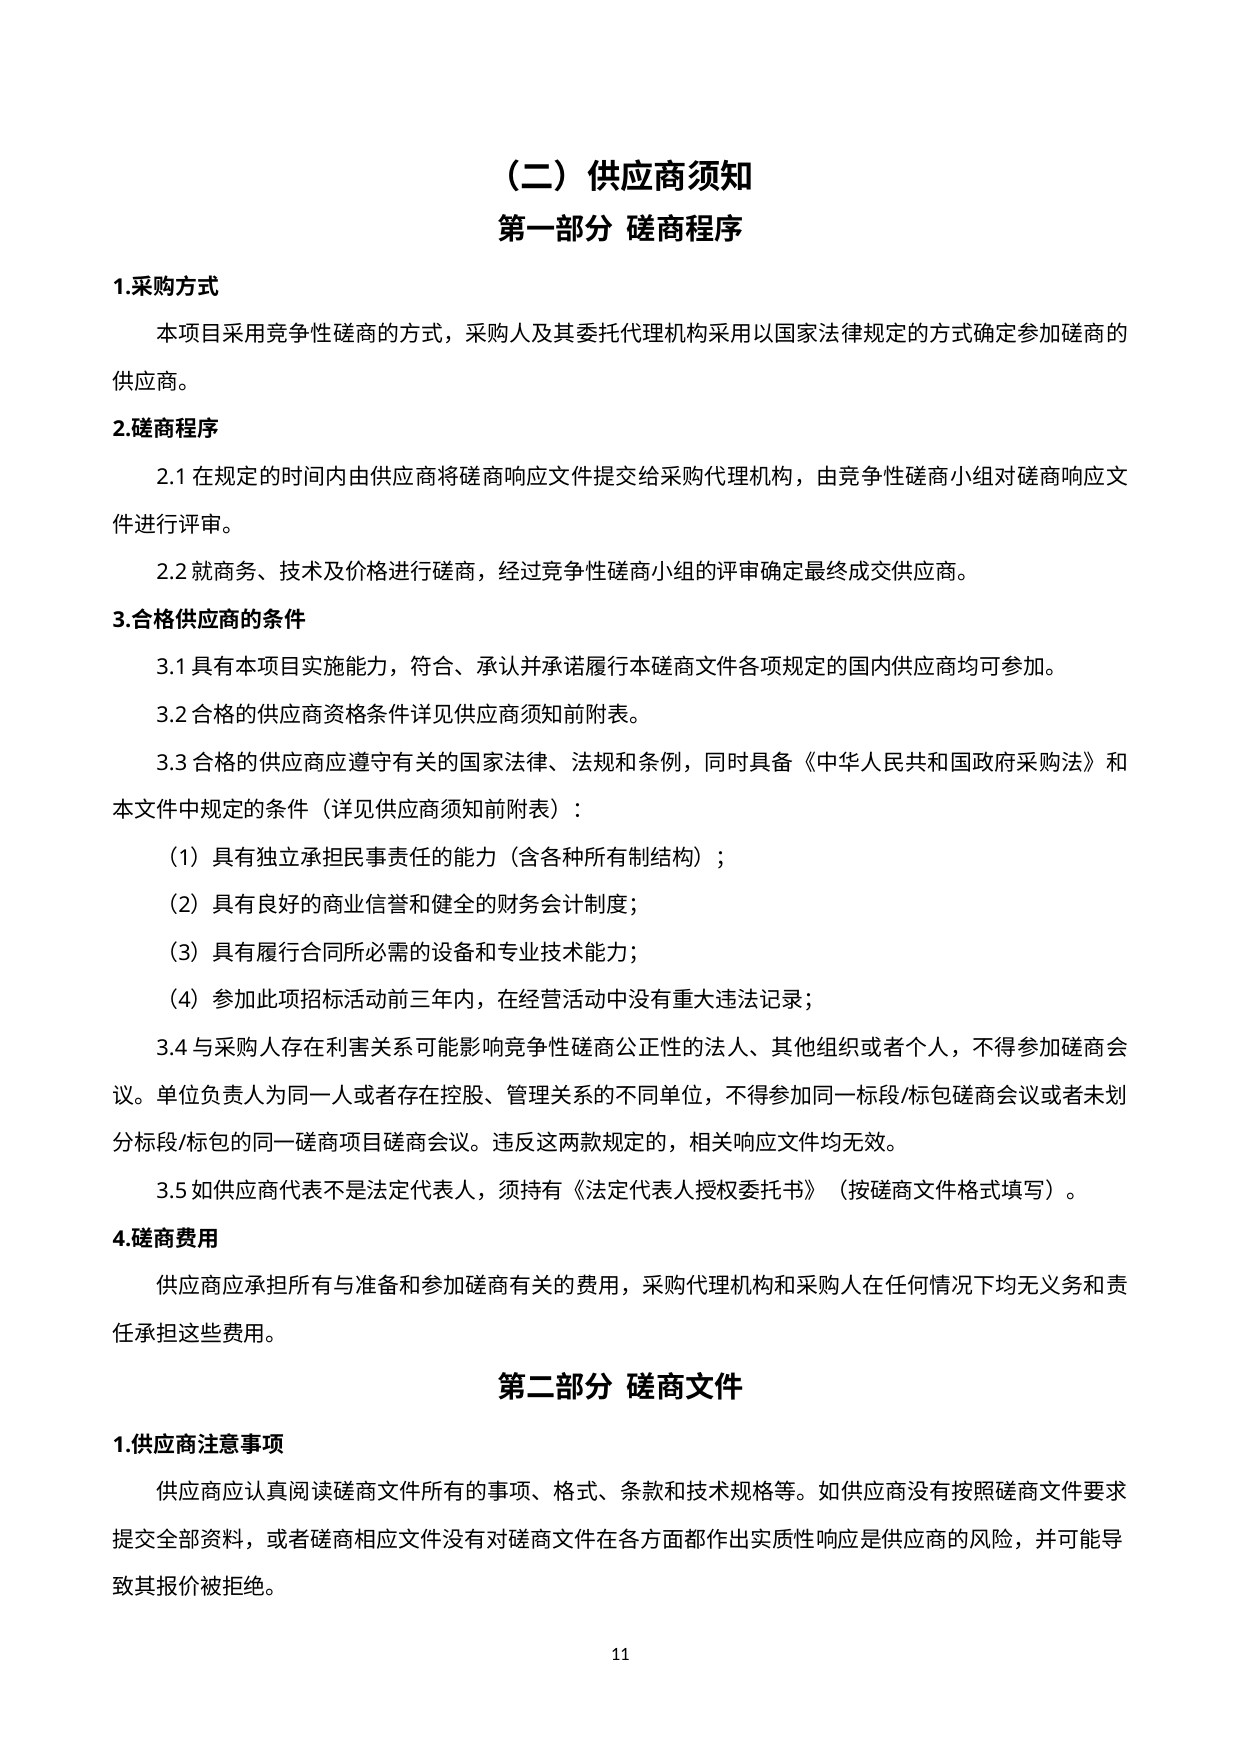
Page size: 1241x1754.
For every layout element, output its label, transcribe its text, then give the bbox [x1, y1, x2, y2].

text 3.2合格的供应商资格条件详见供应商须知前附表。 [112, 697, 1128, 729]
text 2.2就商务、技术及价格进行磋商，经过竞争性磋商小组的评审确定最终成交供应商。 [112, 554, 1128, 586]
text 1.供应商注意事项 [112, 1427, 1128, 1458]
text 3.5如供应商代表不是法定代表人，须持有《法定代表人授权委托书》（按磋商文件格式填写）。 [112, 1173, 1128, 1205]
text （3）具有履行合同所必需的设备和专业技术能力； [112, 935, 1128, 967]
text 4.磋商费用 [112, 1221, 1128, 1252]
text 本项目采用竞争性磋商的方式，采购人及其委托代理机构采用以国家法律规定的方式确定参加磋商的供应商。 [112, 316, 1128, 396]
text 2.1在规定的时间内由供应商将磋商响应文件提交给采购代理机构，由竞争性磋商小组对磋商响应文件进行评审。 [112, 459, 1128, 538]
text （二）供应商须知 [112, 150, 1128, 198]
text 2.磋商程序 [112, 411, 1128, 443]
text 供应商应认真阅读磋商文件所有的事项、格式、条款和技术规格等。如供应商没有按照磋商文件要求提交全部资料，或者磋商相应文件没有对磋商文件在各方面都作出实质性响应是供应商的风险，并可能导致其报价被拒绝。 [112, 1474, 1128, 1601]
text 3.4与采购人存在利害关系可能影响竞争性磋商公正性的法人、其他组织或者个人，不得参加磋商会议。单位负责人为同一人或者存在控股、管理关系的不同单位，不得参加同一标段/标包磋商会议或者未划分标段/标包的同一磋商项目磋商会议。违反这两款规定的，相关响应文件均无效。 [112, 1030, 1128, 1157]
text （4）参加此项招标活动前三年内，在经营活动中没有重大违法记录； [112, 982, 1128, 1014]
text 第一部分 磋商程序 [112, 205, 1128, 248]
text （2）具有良好的商业信誉和健全的财务会计制度； [112, 887, 1128, 919]
text 供应商应承担所有与准备和参加磋商有关的费用，采购代理机构和采购人在任何情况下均无义务和责任承担这些费用。 [112, 1268, 1128, 1347]
text 3.3合格的供应商应遵守有关的国家法律、法规和条例，同时具备《中华人民共和国政府采购法》和本文件中规定的条件（详见供应商须知前附表）： [112, 744, 1128, 824]
text 3.1具有本项目实施能力，符合、承认并承诺履行本磋商文件各项规定的国内供应商均可参加。 [112, 649, 1128, 681]
text （1）具有独立承担民事责任的能力（含各种所有制结构）； [112, 840, 1128, 871]
text 3.合格供应商的条件 [112, 602, 1128, 633]
text 1.采购方式 [112, 269, 1128, 301]
text 第二部分 磋商文件 [112, 1363, 1128, 1405]
